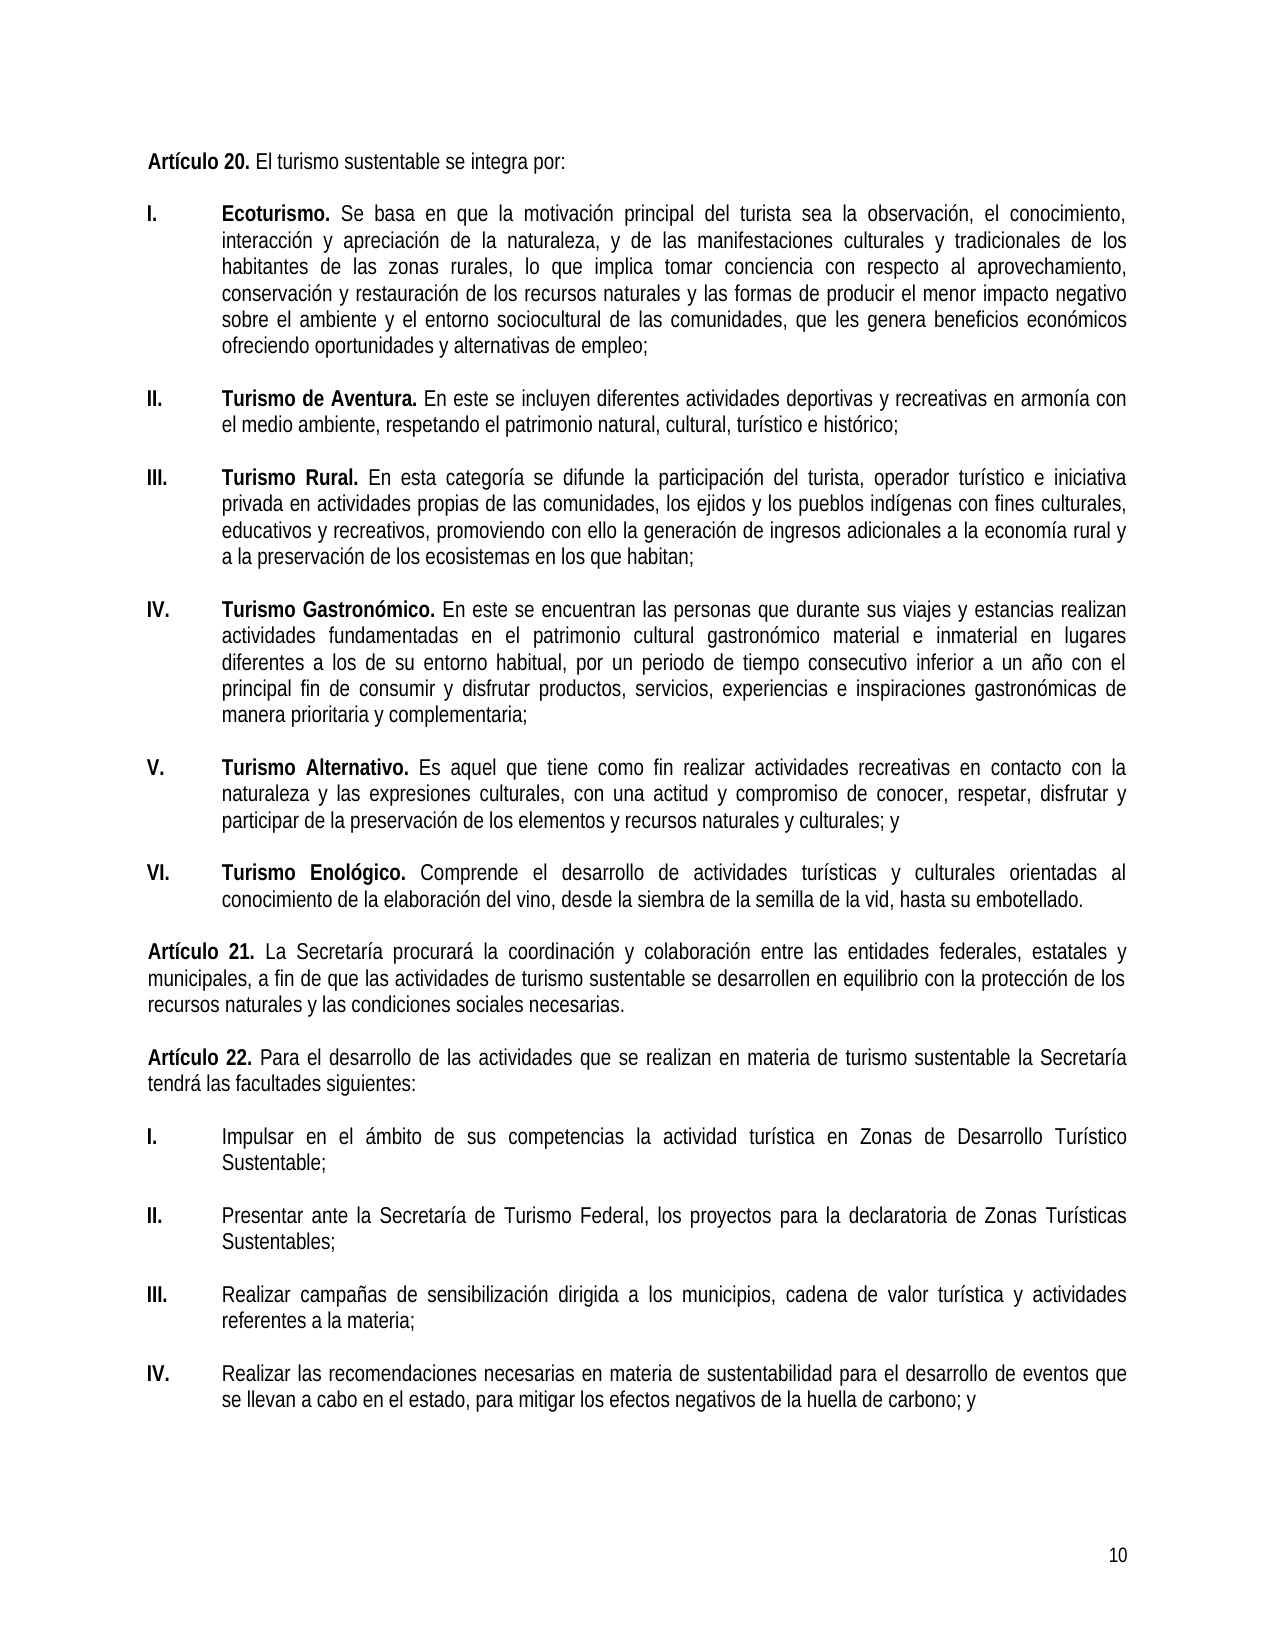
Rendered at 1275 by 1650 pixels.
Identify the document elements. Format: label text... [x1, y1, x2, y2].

list Realizar campañas de sensibilización dirigida a los municipios, cadena de valor turística y actividades referentes a la materia; [147, 1281, 1127, 1334]
list Realizar las recomendaciones necesarias en materia de sustentabilidad para el desarrollo de eventos que se llevan a cabo en el estado, para mitigar los efectos negativos de la huella de carbono; y [147, 1360, 1127, 1413]
list Turismo de Aventura. En este se incluyen diferentes actividades deportivas y recreativas en armonía con el medio ambiente, respetando el patrimonio natural, cultural, turístico e histórico; [147, 385, 1127, 438]
text Artículo 21. La Secretaría procurará la coordinación y colaboración entre las entidades federales, estatales y municipales, a fin de que las actividades de turismo sustentable se desarrollen en equilibrio con la protección de los recursos naturales y las condiciones sociales necesarias. [148, 938, 1127, 1017]
text Artículo 22. Para el desarrollo de las actividades que se realizan en materia de turismo sustentable la Secretaría tendrá las facultades siguientes: [148, 1044, 1127, 1096]
list Turismo Alternativo. Es aquel que tiene como fin realizar actividades recreativas en contacto con la naturaleza y las expresiones culturales, con una actitud y compromiso de conocer, respetar, disfrutar y participar de la preservación de los elementos y recursos naturales y culturales; y [147, 754, 1127, 833]
list Turismo Rural. En esta categoría se difunde la participación del turista, operador turístico e iniciativa privada en actividades propias de las comunidades, los ejidos y los pueblos indígenas con fines culturales, educativos y recreativos, promoviendo con ello la generación de ingresos adicionales a la economía rural y a la preservación de los ecosistemas en los que habitan; [147, 464, 1127, 569]
list Impulsar en el ámbito de sus competencias la actividad turística en Zonas de Desarrollo Turístico Sustentable; [147, 1123, 1127, 1176]
text Artículo 20. El turismo sustentable se integra por: [148, 148, 1127, 174]
list Turismo Enológico. Comprende el desarrollo de actividades turísticas y culturales orientadas al conocimiento de la elaboración del vino, desde la siembra de la semilla de la vid, hasta su embotellado. [147, 859, 1127, 912]
list Presentar ante la Secretaría de Turismo Federal, los proyectos para la declaratoria de Zonas Turísticas Sustentables; [147, 1202, 1127, 1254]
list Turismo Gastronómico. En este se encuentran las personas que durante sus viajes y estancias realizan actividades fundamentadas en el patrimonio cultural gastronómico material e inmaterial en lugares diferentes a los de su entorno habitual, por un periodo de tiempo consecutivo inferior a un año con el principal fin de consumir y disfrutar productos, servicios, experiencias e inspiraciones gastronómicas de manera prioritaria y complementaria; [147, 596, 1127, 727]
list Ecoturismo. Se basa en que la motivación principal del turista sea la observación, el conocimiento, interacción y apreciación de la naturaleza, y de las manifestaciones culturales y tradicionales de los habitantes de las zonas rurales, lo que implica tomar conciencia con respecto al aprovechamiento, conservación y restauración de los recursos naturales y las formas de producir el menor impacto negativo sobre el ambiente y el entorno sociocultural de las comunidades, que les genera beneficios económicos ofreciendo oportunidades y alternativas de empleo; [147, 200, 1127, 358]
